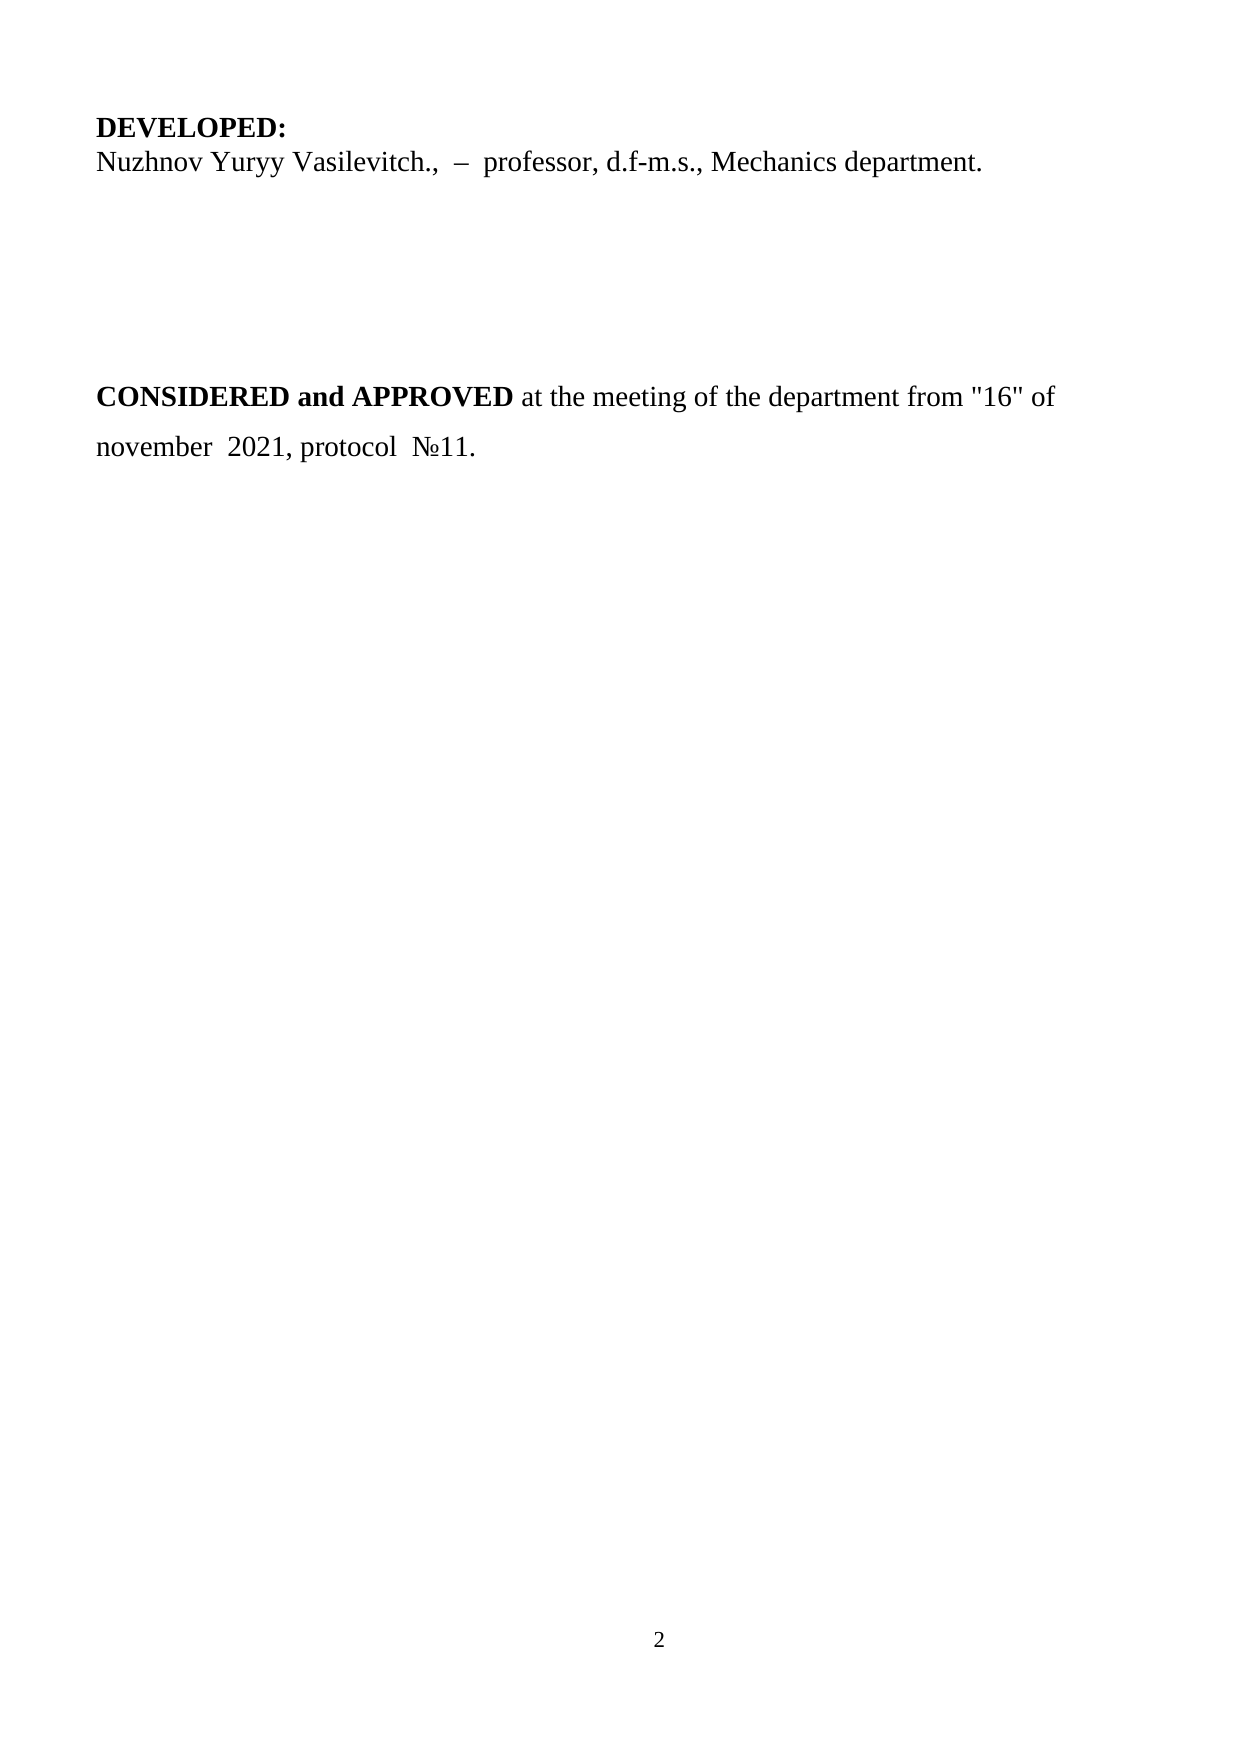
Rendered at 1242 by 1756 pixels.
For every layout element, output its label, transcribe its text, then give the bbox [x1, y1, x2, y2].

text CONSIDERED and APPROVED at the meeting of the department from "16" of november 2021, protocol №11. [96, 379, 1164, 463]
text DEVELOPED: [96, 110, 1164, 144]
text Nuzhnov Yuryy Vasilevitch., – professor, d.f-m.s., Mechanics department. [96, 144, 1164, 177]
